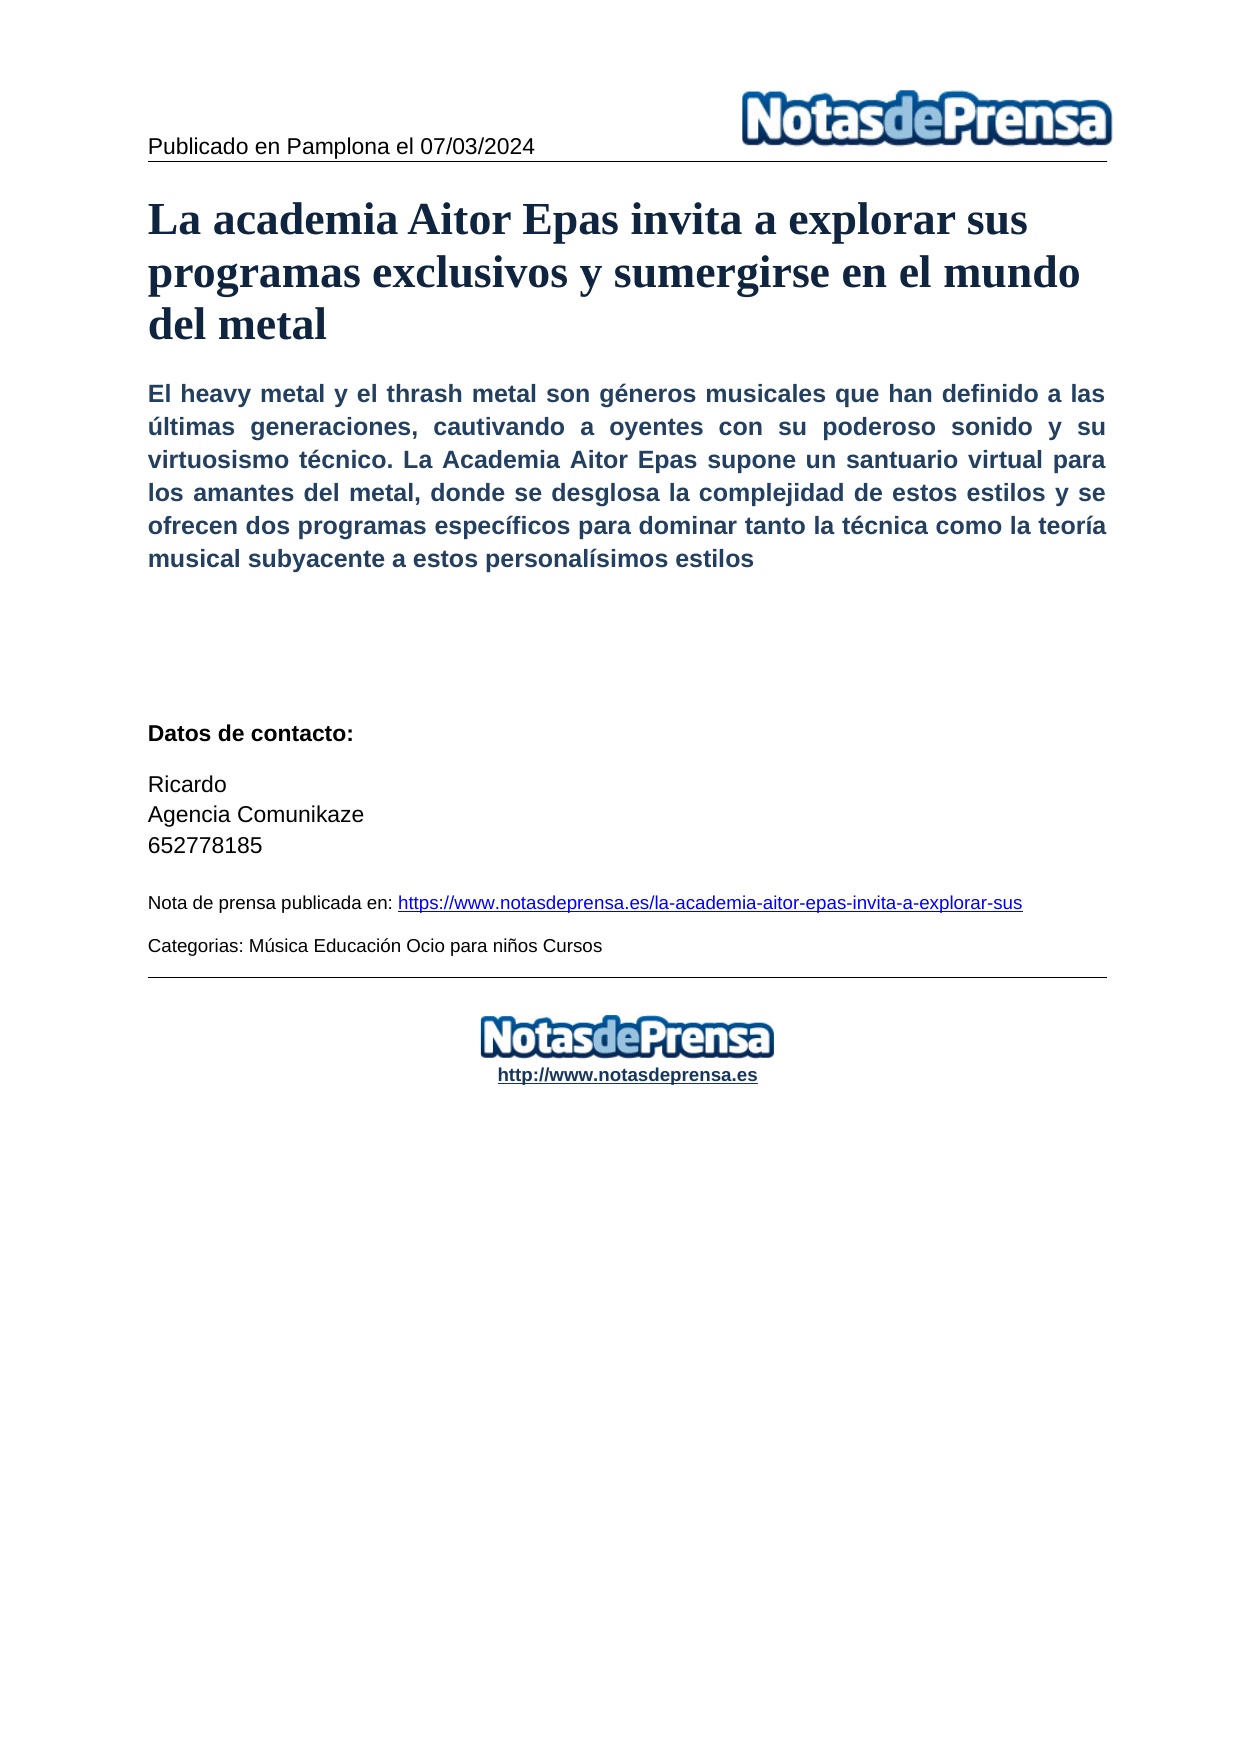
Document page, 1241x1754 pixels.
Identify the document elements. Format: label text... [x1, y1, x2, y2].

subtitle El heavy metal y el thrash metal son géneros musicales que han definido a las últimas generaciones, cautivando a oyentes con su poderoso sonido y su virtuosismo técnico. La Academia Aitor Epas supone un santuario virtual para los amantes del metal, donde se desglosa la complejidad de estos estilos y se ofrecen dos programas específicos para dominar tanto la técnica como la teoría musical subyacente a estos personalísimos estilos [148, 379, 1107, 573]
text Datos de contacto: [148, 720, 1107, 747]
text Publicado en Pamplona el 07/03/2024 [148, 133, 1107, 161]
text Nota de prensa publicada en: https://www.notasdeprensa.es/la-academia-aitor-epas-invita-a-explorar-sus [148, 892, 1107, 914]
text Ricardo [148, 771, 1063, 798]
text Categorias: Música Educación Ocio para niños Cursos [148, 934, 1107, 956]
picture [742, 90, 1113, 148]
text Agencia Comunikaze [148, 801, 1063, 828]
text 652778185 [148, 832, 1063, 858]
text http://www.notasdeprensa.es [148, 1064, 1107, 1086]
subtitle La academia Aitor Epas invita a explorar sus programas exclusivos y sumergirse en el mundo del metal [148, 192, 1107, 350]
picture [480, 1014, 775, 1060]
